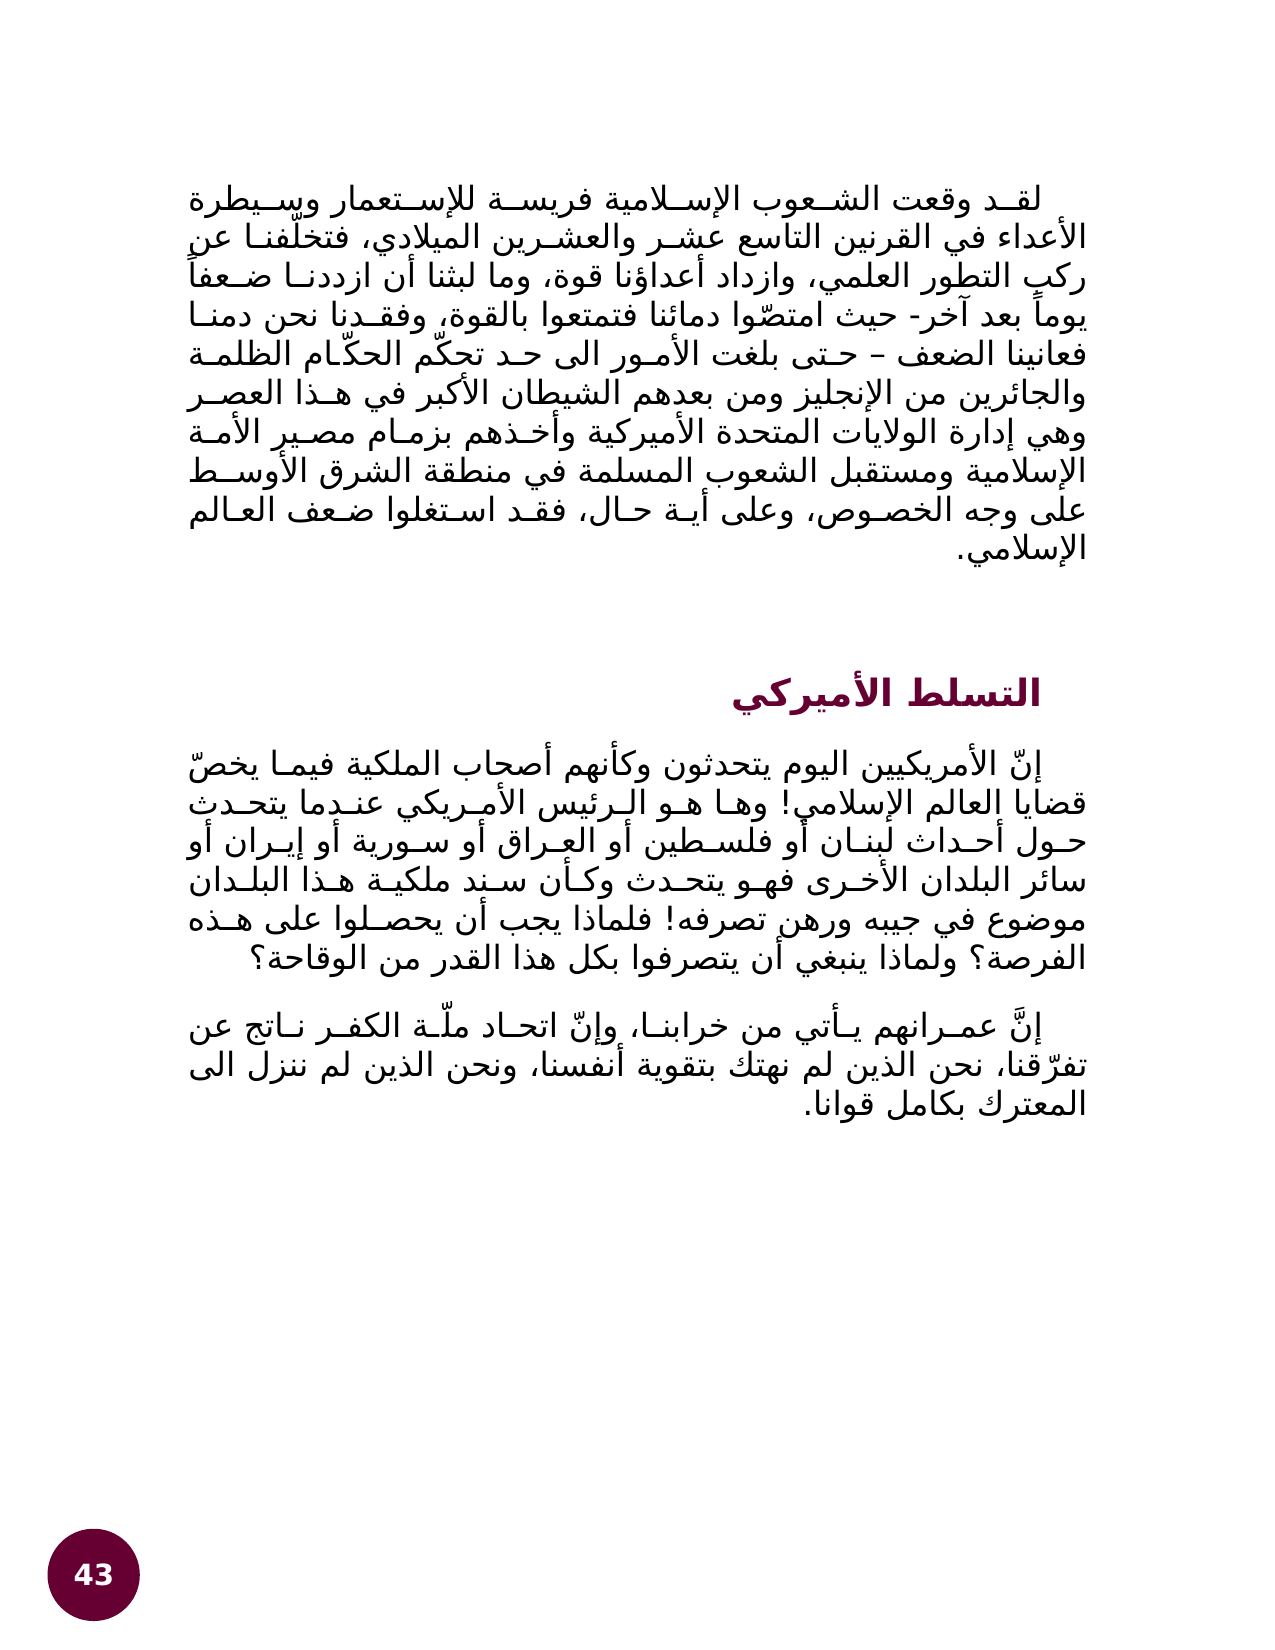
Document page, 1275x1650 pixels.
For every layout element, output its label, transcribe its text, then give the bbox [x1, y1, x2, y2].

text إنَّ عمرانهم يأتي من خرابنا، وإنّ اتحاد ملّة الكفر ناتج عن تفرّقنا، نحن الذين لم نهتك بتقوية أنفسنا، ونحن الذين لم ننزل الى المعترك بكامل قوانا. [187, 1007, 1087, 1123]
text لقد وقعت الشعوب الإسلامية فريسة للإستعمار وسيطرة الأعداء في القرنين التاسع عشر والعشرين الميلادي، فتخلّفنا عن ركب التطور العلمي، وازداد أعداؤنا قوة، وما لبثنا أن ازددنا ضعفاً يوماً بعد آخر- حيث امتصّوا دمائنا فتمتعوا بالقوة، وفقدنا نحن دمنا فعانينا الضعف – حتى بلغت الأمور الى حد تحكّم الحكّام الظلمة والجائرين من الإنجليز ومن بعدهم الشيطان الأكبر في هذا العصر وهي إدارة الولايات المتحدة الأميركية وأخذهم بزمام مصير الأمة الإسلامية ومستقبل الشعوب المسلمة في منطقة الشرق الأوسط على وجه الخصوص، وعلى أية حال، فقد استغلوا ضعف العالم الإسلامي. [187, 179, 1087, 568]
text إنّ الأمريكيين اليوم يتحدثون وكأنهم أصحاب الملكية فيما يخصّ قضايا العالم الإسلامي! وها هو الرئيس الأمريكي عندما يتحدث حول أحداث لبنان أو فلسطين أو العراق أو سورية أو إيران أو سائر البلدان الأخرى فهو يتحدث وكأن سند ملكية هذا البلدان موضوع في جيبه ورهن تصرفه! فلماذا يجب أن يحصلوا على هذه الفرصة؟ ولماذا ينبغي أن يتصرفوا بكل هذا القدر من الوقاحة؟ [187, 744, 1087, 977]
text التسلط الأميركي [187, 671, 1087, 715]
